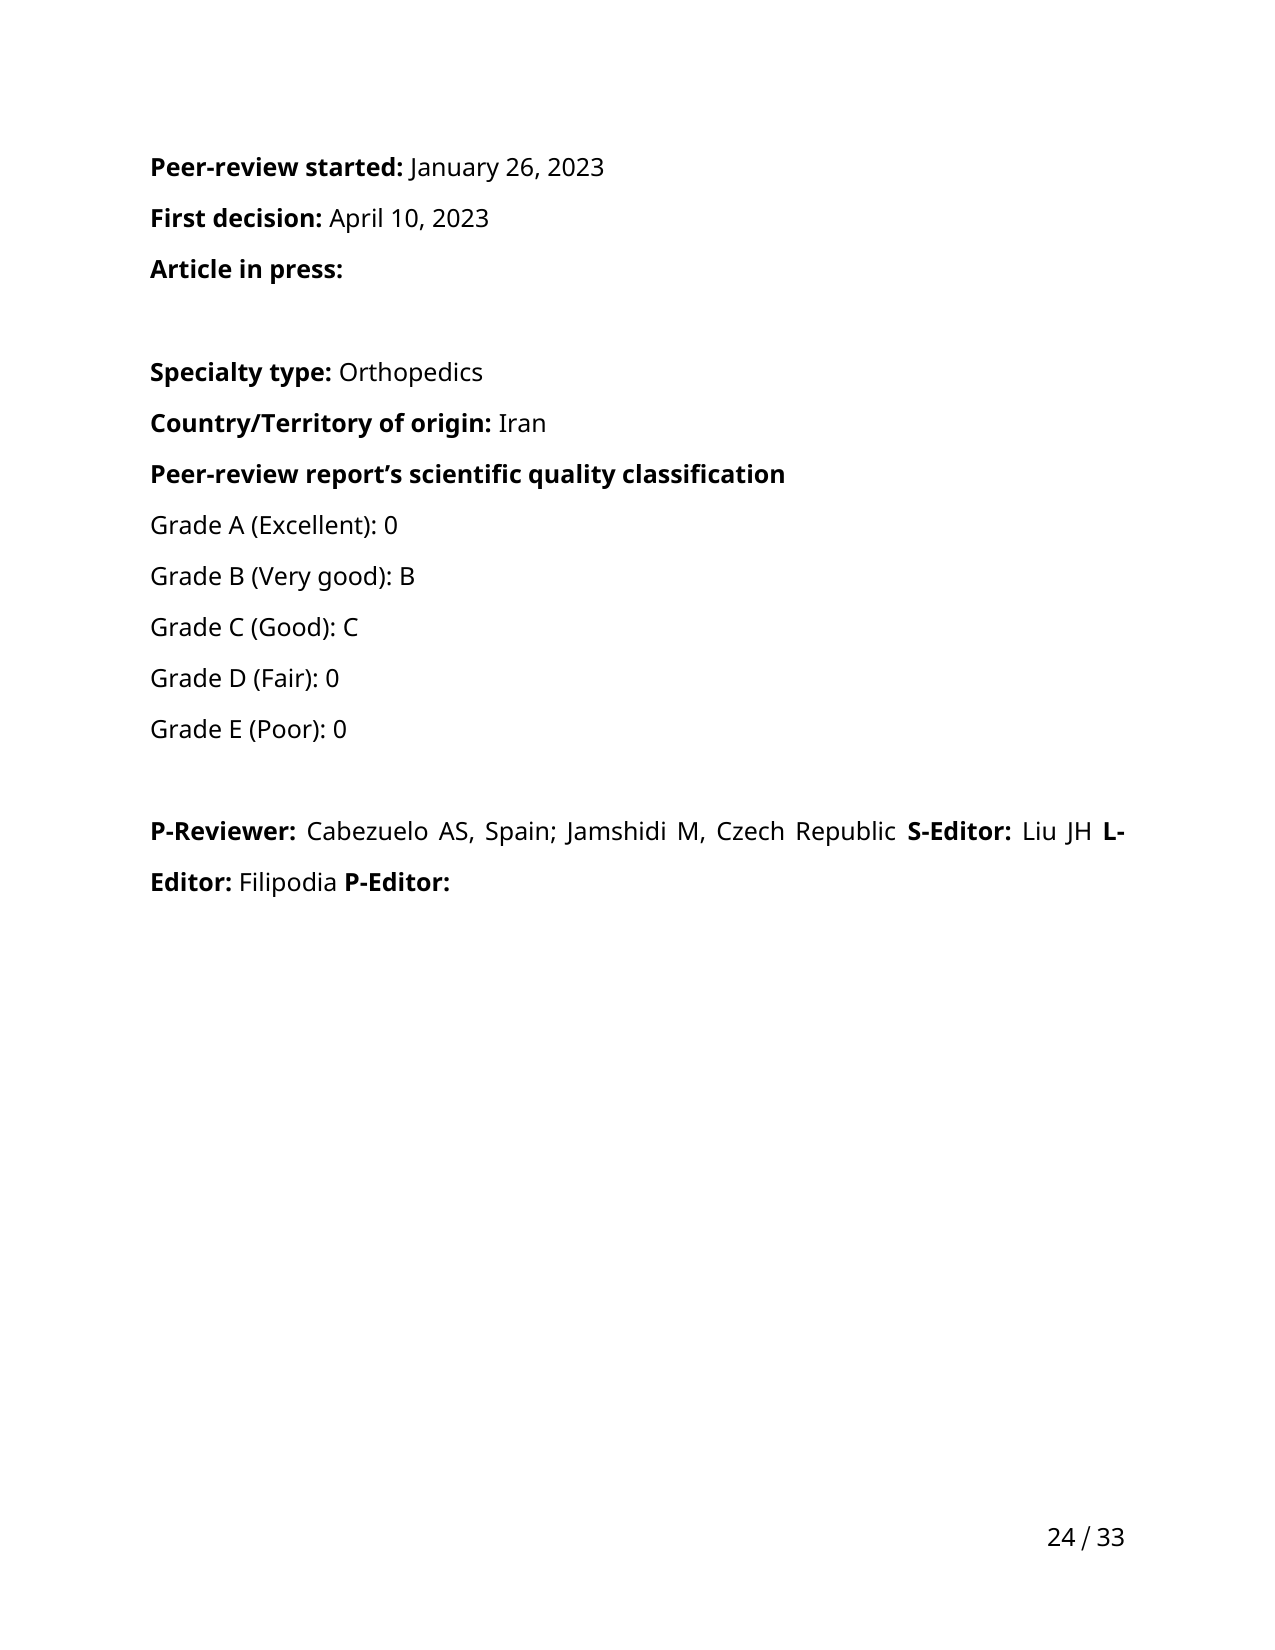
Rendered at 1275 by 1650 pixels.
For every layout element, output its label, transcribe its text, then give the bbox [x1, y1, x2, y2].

text Peer-review started: January 26, 2023 [150, 150, 1125, 184]
text Grade C (Good): C [150, 609, 1125, 643]
text Country/Territory of origin: Iran [150, 405, 1125, 439]
text Grade B (Very good): B [150, 558, 1125, 592]
text Specialty type: Orthopedics [150, 354, 1125, 388]
text Article in press: [150, 252, 1125, 286]
text Grade E (Poor): 0 [150, 711, 1125, 746]
text Grade D (Fair): 0 [150, 660, 1125, 694]
text Peer-review report’s scientific quality classification [150, 456, 1125, 490]
text P-Reviewer: Cabezuelo AS, Spain; Jamshidi M, Czech Republic S-Editor: Liu JH L-Editor: Filipodia P-Editor: [150, 813, 1125, 899]
text Grade A (Excellent): 0 [150, 507, 1125, 541]
text First decision: April 10, 2023 [150, 201, 1125, 235]
